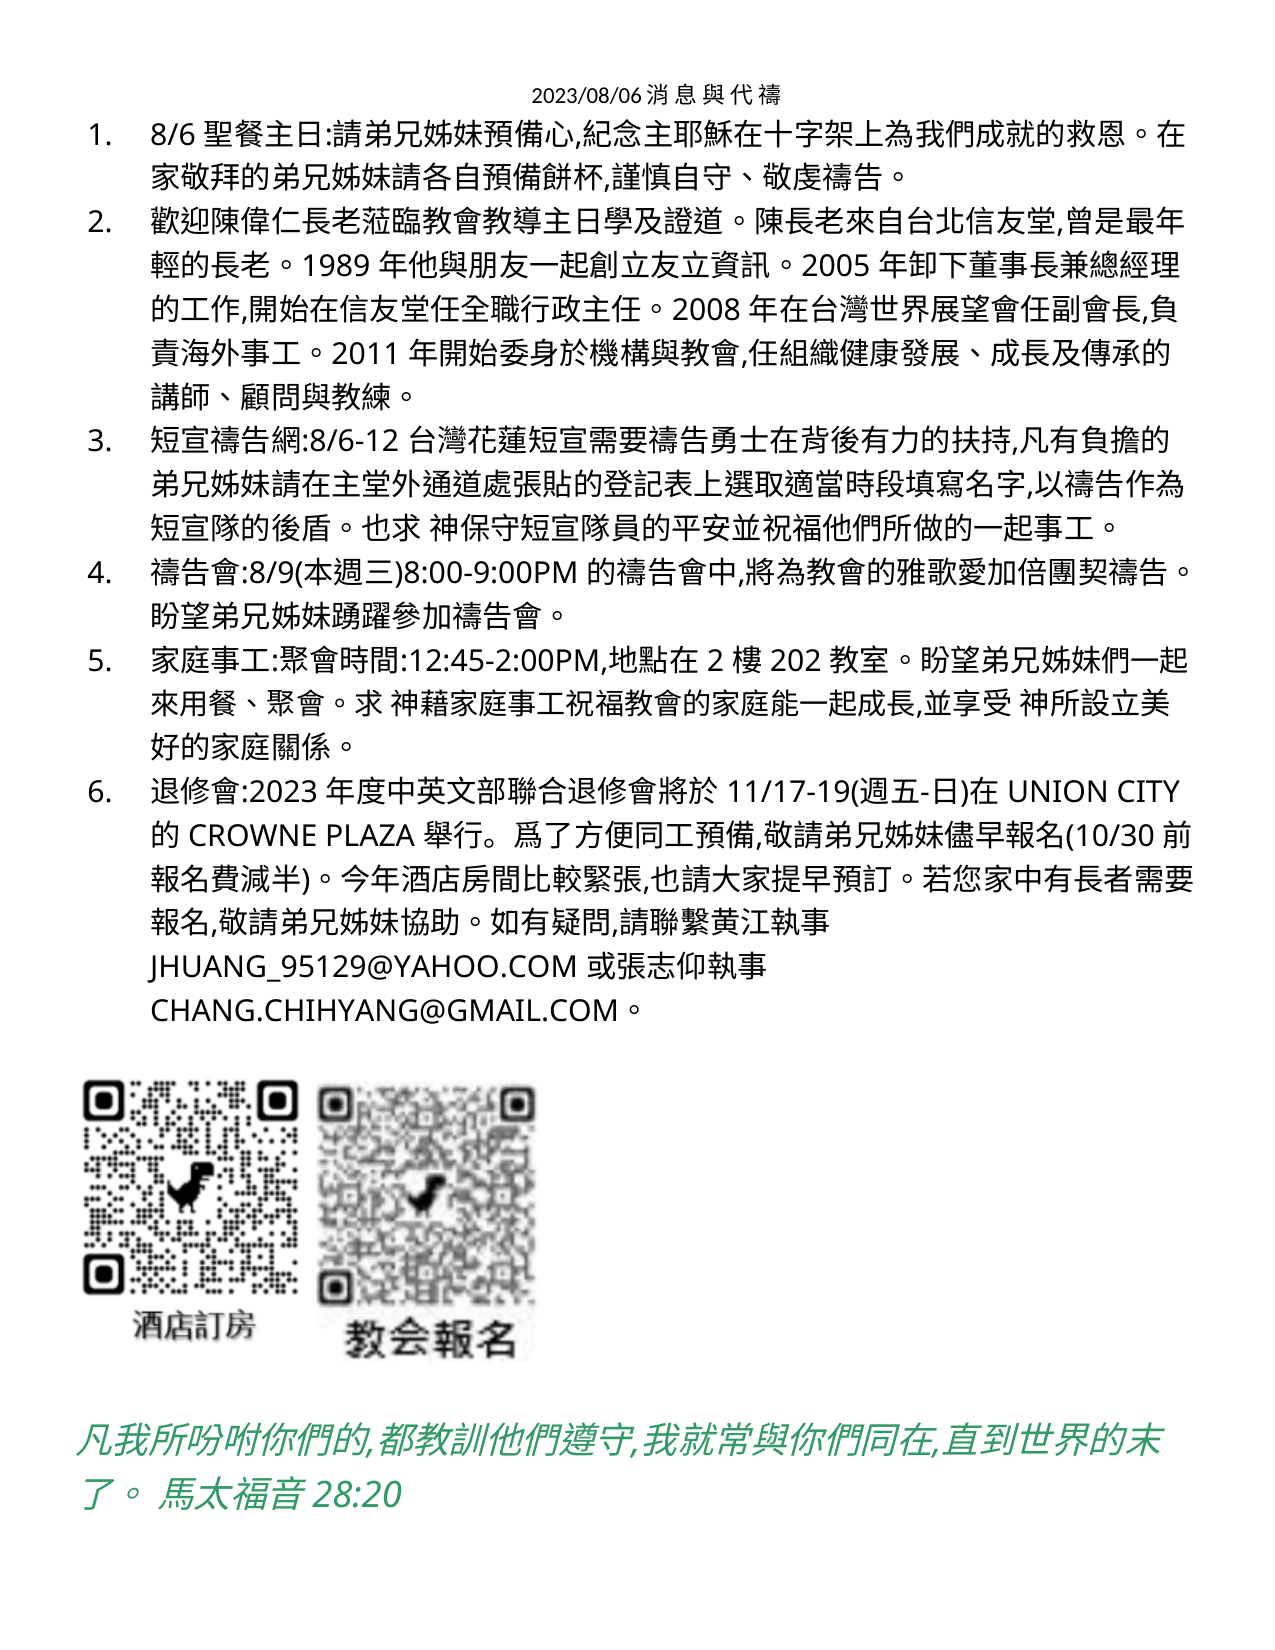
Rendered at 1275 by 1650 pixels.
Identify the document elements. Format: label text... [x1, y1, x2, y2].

list 禱告會:8/9(本週三)8:00-9:00PM 的禱告會中,將為教會的雅歌愛加倍團契禱告。盼望弟兄姊妹踴躍參加禱告會。 [112, 548, 1200, 636]
text 凡我所吩咐你們的,都教訓他們遵守,我就常與你們同在,直到世界的末了。 馬太福音 28:20 [75, 1412, 1200, 1518]
list 歡迎陳偉仁長老蒞臨教會教導主日學及證道。陳長老來自台北信友堂,曾是最年輕的長老。1989 年他與朋友一起創立友立資訊。2005 年卸下董事長兼總經理的工作,開始在信友堂任全職行政主任。2008 年在台灣世界展望會任副會長,負責海外事工。2011 年開始委身於機構與教會,任組織健康發展、成長及傳承的講師、顧問與教練。 [112, 198, 1200, 417]
list 家庭事工:聚會時間:12:45-2:00PM,地點在 2 樓 202 教室。盼望弟兄姊妹們一起來用餐、聚會。求 神藉家庭事工祝福教會的家庭能一起成長,並享受 神所設立美好的家庭關係。 [112, 636, 1200, 767]
picture [75, 1077, 543, 1365]
list 8/6 聖餐主日:請弟兄姊妹預備心,紀念主耶穌在十字架上為我們成就的救恩。在家敬拜的弟兄姊妹請各自預備餅杯,謹慎自守、敬虔禱告。 [112, 110, 1200, 198]
list 退修會:2023 年度中英文部聯合退修會將於 11/17-19(週五-日)在 UNION CITY 的 CROWNE PLAZA 舉行。爲了方便同工預備,敬請弟兄姊妹儘早報名(10/30 前報名費減半)。今年酒店房間比較緊張,也請大家提早預訂。若您家中有長者需要報名,敬請弟兄姊妹協助。如有疑問,請聯繫黄江執事JHUANG_95129@YAHOO.COM 或張志仰執事CHANG.CHIHYANG@GMAIL.COM。 [112, 767, 1200, 1030]
text 2023/08/06消 息 與 代 禱 [112, 75, 1200, 110]
list 短宣禱告網:8/6-12 台灣花蓮短宣需要禱告勇士在背後有力的扶持,凡有負擔的弟兄姊妹請在主堂外通道處張貼的登記表上選取適當時段填寫名字,以禱告作為短宣隊的後盾。也求 神保守短宣隊員的平安並祝福他們所做的一起事工。 [112, 417, 1200, 548]
